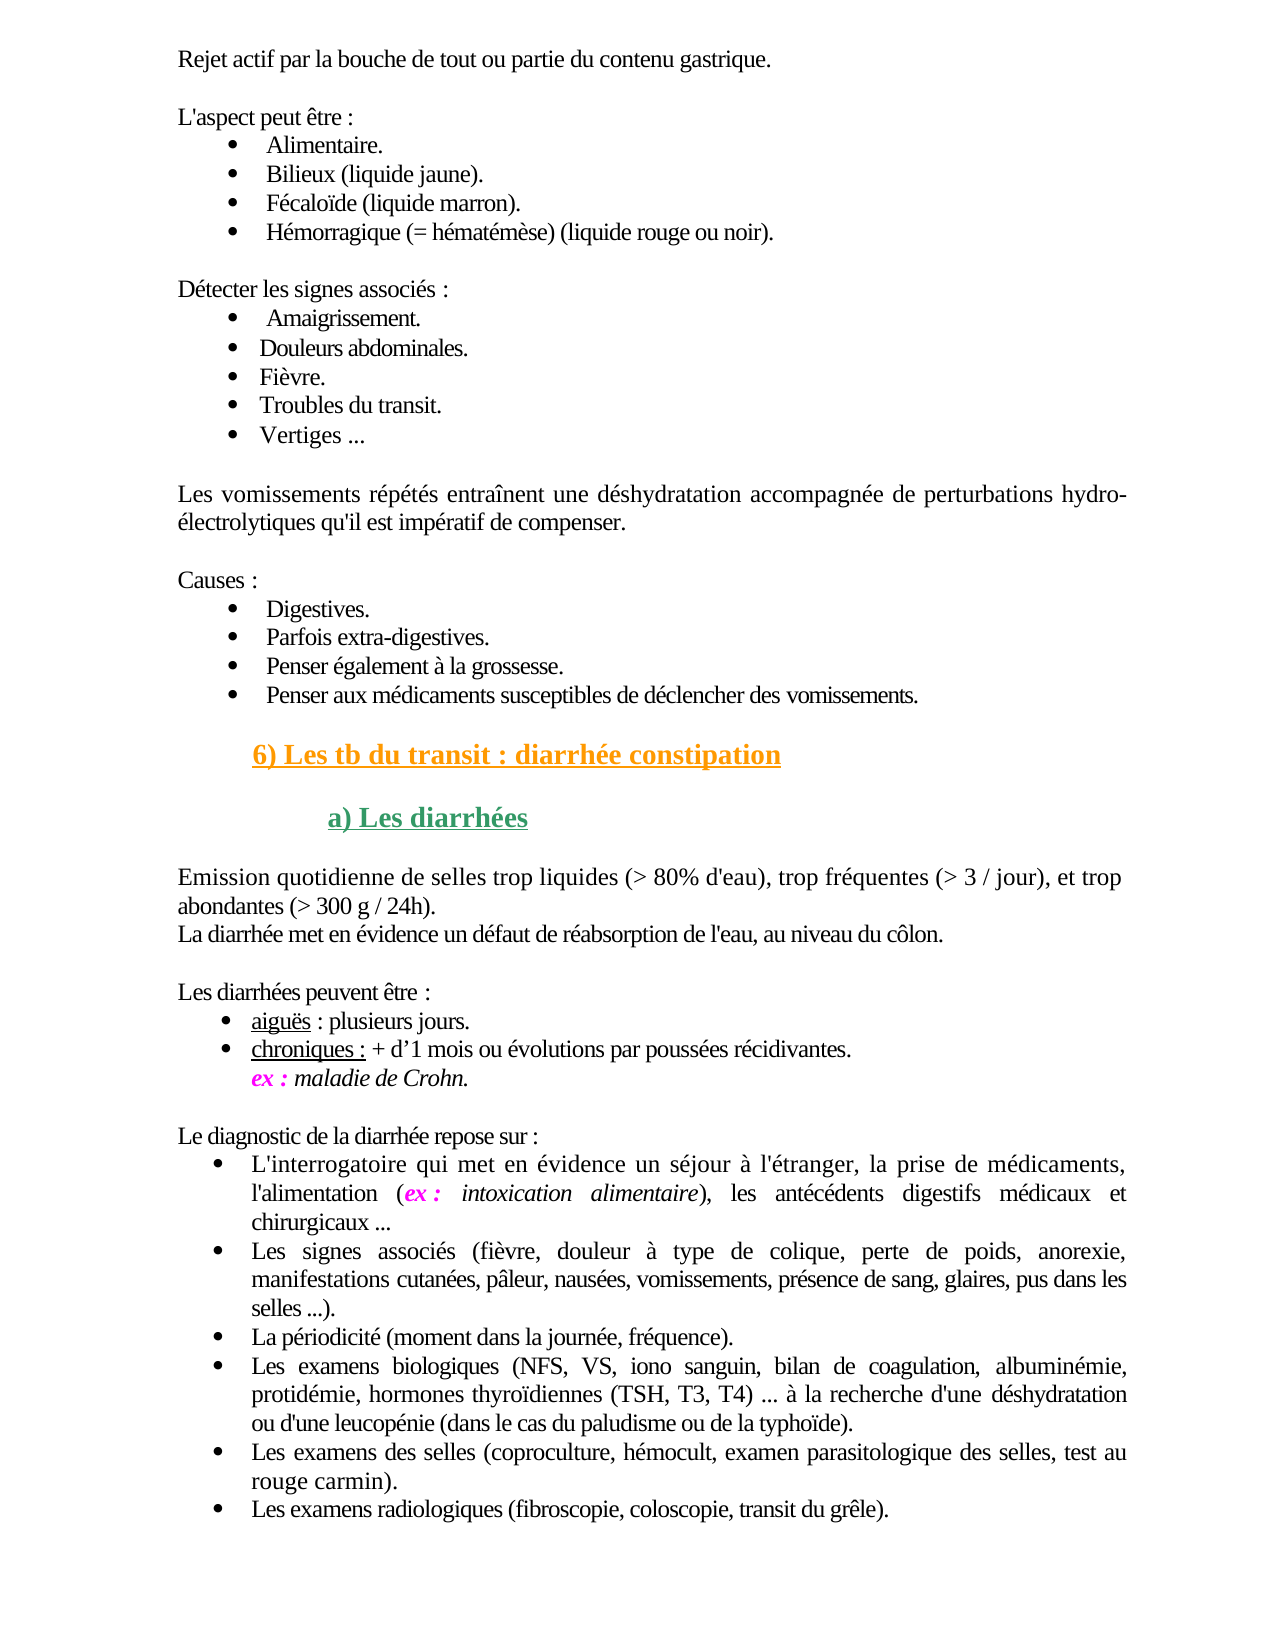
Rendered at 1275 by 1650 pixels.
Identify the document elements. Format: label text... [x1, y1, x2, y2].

list Alimentaire. [228, 131, 1127, 159]
subtitle 6) Les tb du transit : diarrhée constipation [177, 737, 1127, 771]
text Rejet actif par la bouche de tout ou partie du contenu gastrique. [177, 44, 1127, 73]
text ex : maladie de Crohn. [251, 1063, 1123, 1092]
text Causes : [177, 565, 1127, 594]
list Parfois extra-digestives. [228, 622, 1127, 651]
list Les examens radiologiques (fibroscopie, coloscopie, transit du grêle). [213, 1494, 1127, 1523]
list chroniques : + d’1 mois ou évolutions par poussées récidivantes. [222, 1034, 1123, 1063]
list Les examens biologiques (NFS, VS, iono sanguin, bilan de coagulation, albuminémie, protidémie, hormones thyroïdiennes (TSH, T3, T4) ... à la recherche d'une déshydratation ou d'une leucopénie (dans le cas du paludisme ou de la typhoïde). [213, 1351, 1127, 1437]
list La périodicité (moment dans la journée, fréquence). [213, 1322, 1127, 1351]
list Bilieux (liquide jaune). [228, 159, 1127, 188]
subtitle a) Les diarrhées [252, 800, 1127, 833]
list Digestives. [228, 594, 1127, 622]
text Les vomissements répétés entraînent une déshydratation accompagnée de perturbations hydro-électrolytiques qu'il est impératif de compenser. [177, 479, 1127, 536]
text L'aspect peut être : [177, 102, 1127, 131]
list Amaigrissement. [228, 303, 1127, 332]
text La diarrhée met en évidence un défaut de réabsorption de l'eau, au niveau du côlon. [177, 919, 1123, 948]
list Les examens des selles (coproculture, hémocult, examen parasitologique des selles, test au rouge carmin). [213, 1437, 1127, 1494]
list Penser aux médicaments susceptibles de déclencher des vomissements. [228, 680, 1127, 709]
list L'interrogatoire qui met en évidence un séjour à l'étranger, la prise de médicaments, l'alimentation (ex : intoxication alimentaire), les antécédents digestifs médicaux et chirurgicaux ... [213, 1149, 1127, 1236]
list Penser également à la grossesse. [228, 651, 1127, 680]
list Les signes associés (fièvre, douleur à type de colique, perte de poids, anorexie, manifestations cutanées, pâleur, nausées, vomissements, présence de sang, glaires, pus dans les selles ...). [213, 1236, 1127, 1322]
list aiguës : plusieurs jours. [222, 1006, 1123, 1034]
text Le diagnostic de la diarrhée repose sur : [177, 1121, 1123, 1149]
list Fécaloïde (liquide marron). [228, 188, 1127, 217]
text Les diarrhées peuvent être : [177, 977, 1123, 1006]
text Emission quotidienne de selles trop liquides (> 80% d'eau), trop fréquentes (> 3 / jour), et trop abondantes (> 300 g / 24h). [177, 862, 1123, 919]
list Fièvre. [228, 362, 1127, 390]
text Détecter les signes associés : [177, 274, 1127, 303]
list Vertiges ... [228, 420, 1127, 449]
list Hémorragique (= hématémèse) (liquide rouge ou noir). [228, 217, 1130, 246]
list Douleurs abdominales. [228, 333, 1127, 362]
list Troubles du transit. [228, 390, 1127, 419]
